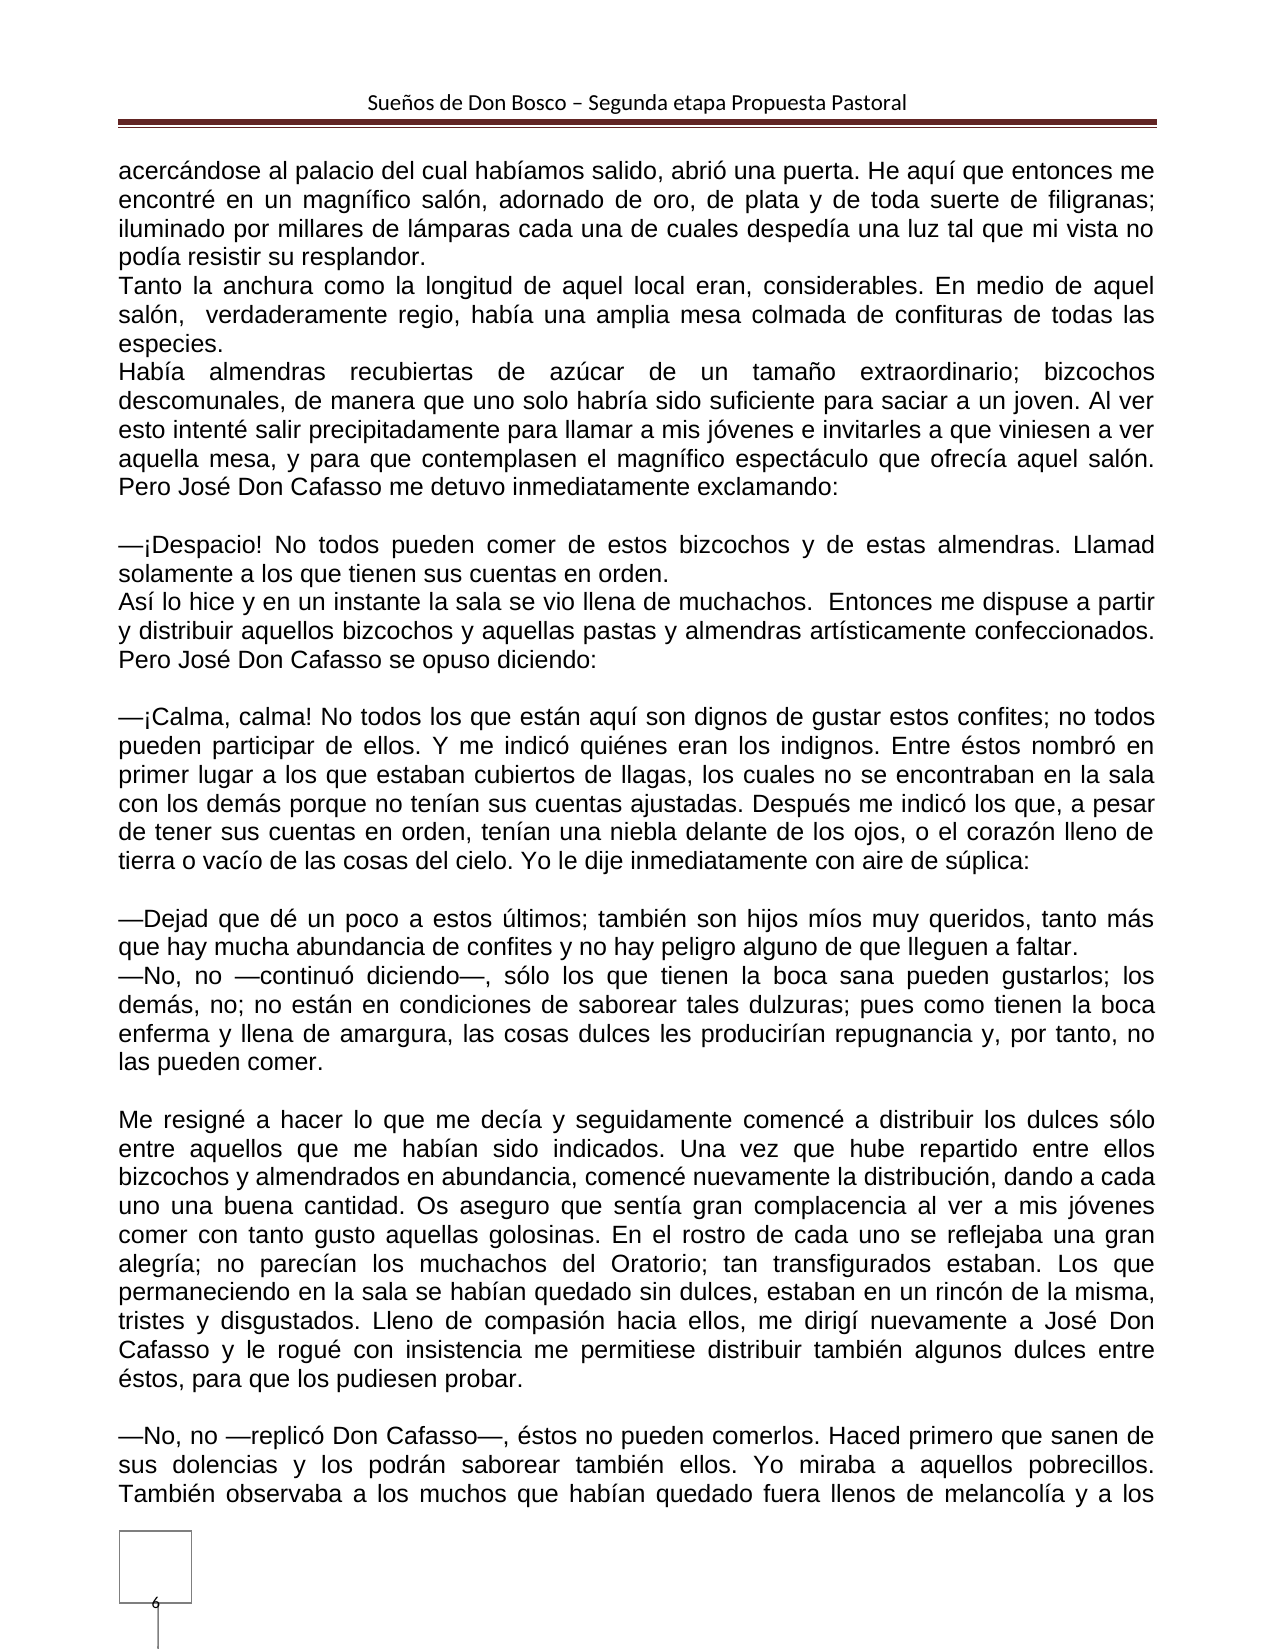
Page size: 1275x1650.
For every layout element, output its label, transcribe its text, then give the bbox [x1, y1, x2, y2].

text Me resigné a hacer lo que me decía y seguidamente comencé a distribuir los dulces sólo entre aquellos que me habían sido indicados. Una vez que hube repartido entre ellos bizcochos y almendrados en abundancia, comencé nuevamente la distribución, dando a cada uno una buena cantidad. Os aseguro que sentía gran complacencia al ver a mis jóvenes comer con tanto gusto aquellas golosinas. En el rostro de cada uno se reflejaba una gran alegría; no parecían los muchachos del Oratorio; tan transfigurados estaban. Los que permaneciendo en la sala se habían quedado sin dulces, estaban en un rincón de la misma, tristes y disgustados. Lleno de compasión hacia ellos, me dirigí nuevamente a José Don Cafasso y le rogué con insistencia me permitiese distribuir también algunos dulces entre éstos, para que los pudiesen probar. [118, 1105, 1157, 1392]
text Había almendras recubiertas de azúcar de un tamaño extraordinario; bizcochos descomunales, de manera que uno solo habría sido suficiente para saciar a un joven. Al ver esto intenté salir precipitadamente para llamar a mis jóvenes e invitarles a que viniesen a ver aquella mesa, y para que contemplasen el magnífico espectáculo que ofrecía aquel salón. Pero José Don Cafasso me detuvo inmediatamente exclamando: [118, 357, 1157, 501]
text —¡Despacio! No todos pueden comer de estos bizcochos y de estas almendras. Llamad solamente a los que tienen sus cuentas en orden. [118, 530, 1157, 587]
text —¡Calma, calma! No todos los que están aquí son dignos de gustar estos confites; no todos pueden participar de ellos. Y me indicó quiénes eran los indignos. Entre éstos nombró en primer lugar a los que estaban cubiertos de llagas, los cuales no se encontraban en la sala con los demás porque no tenían sus cuentas ajustadas. Después me indicó los que, a pesar de tener sus cuentas en orden, tenían una niebla delante de los ojos, o el corazón lleno de tierra o vacío de las cosas del cielo. Yo le dije inmediatamente con aire de súplica: [118, 702, 1157, 875]
text Así lo hice y en un instante la sala se vio llena de muchachos. Entonces me dispuse a partir y distribuir aquellos bizcochos y aquellas pastas y almendras artísticamente confeccionados. Pero José Don Cafasso se opuso diciendo: [118, 587, 1157, 673]
text Tanto la anchura como la longitud de aquel local eran, considerables. En medio de aquel salón, verdaderamente regio, había una amplia mesa colmada de confituras de todas las especies. [118, 271, 1157, 357]
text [118, 1421, 1157, 1507]
text —Dejad que dé un poco a estos últimos; también son hijos míos muy queridos, tanto más que hay mucha abundancia de confites y no hay peligro alguno de que lleguen a faltar. [118, 903, 1157, 961]
text —No, no —continuó diciendo—, sólo los que tienen la boca sana pueden gustarlos; los demás, no; no están en condiciones de saborear tales dulzuras; pues como tienen la boca enferma y llena de amargura, las cosas dulces les producirían repugnancia y, por tanto, no las pueden comer. [118, 961, 1157, 1076]
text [118, 156, 1157, 271]
